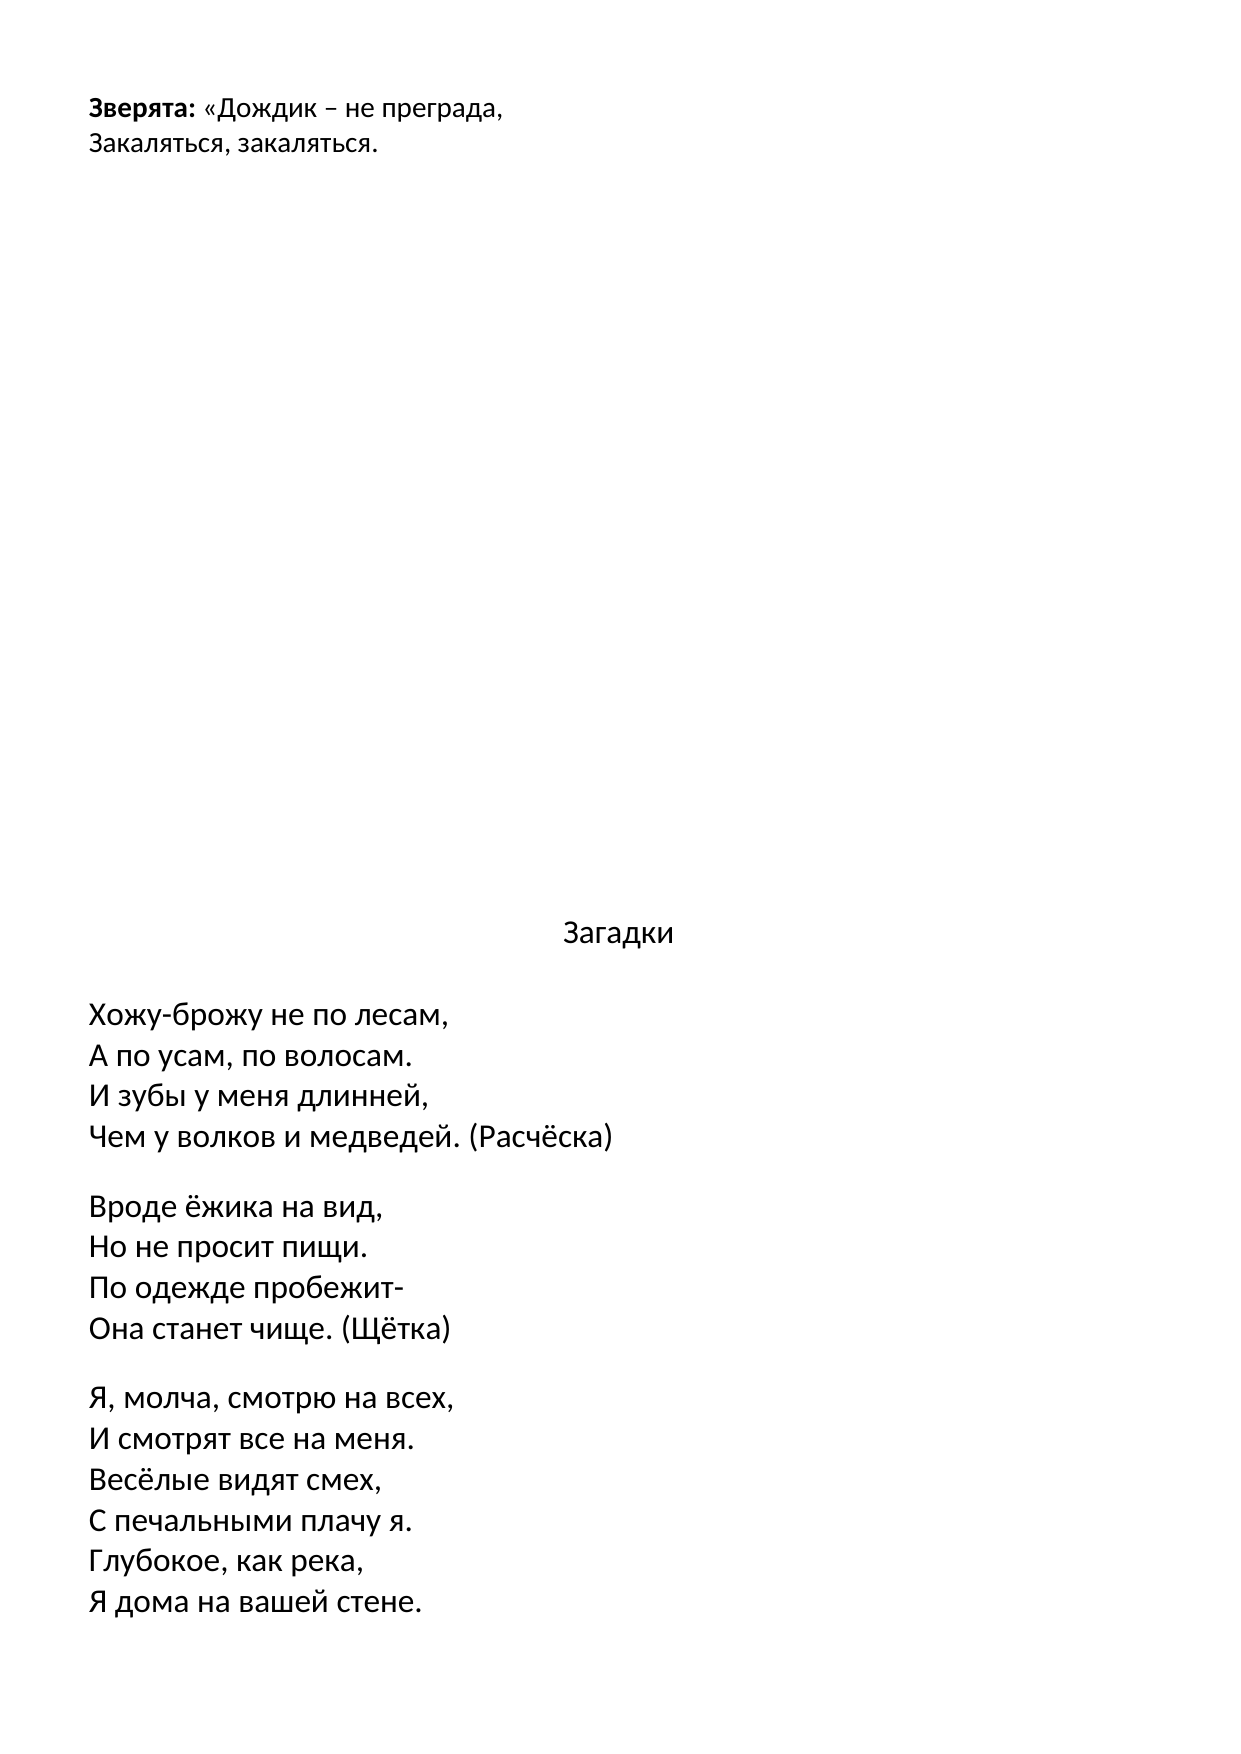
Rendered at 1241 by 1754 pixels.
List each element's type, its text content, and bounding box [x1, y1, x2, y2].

text Хожу-брожу не по лесам, [89, 993, 1181, 1034]
text А по усам, по волосам. [89, 1034, 1181, 1074]
text По одежде пробежит- [89, 1266, 1181, 1307]
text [89, 89, 1181, 160]
text Чем у волков и медведей. (Расчёска) [89, 1115, 1181, 1156]
text Я дома на вашей стене. [89, 1580, 1181, 1621]
text Весёлые видят смех, [89, 1458, 1181, 1498]
text Глубокое, как река, [89, 1539, 1181, 1580]
text Загадки [89, 912, 1181, 952]
text С печальными плачу я. [89, 1498, 1181, 1539]
text Но не просит пищи. [89, 1225, 1181, 1266]
text И смотрят все на меня. [89, 1417, 1181, 1458]
text И зубы у меня длинней, [89, 1074, 1181, 1115]
text Я, молча, смотрю на всех, [89, 1376, 1181, 1417]
text Вроде ёжика на вид, [89, 1185, 1181, 1225]
text Она станет чище. (Щётка) [89, 1307, 1181, 1348]
